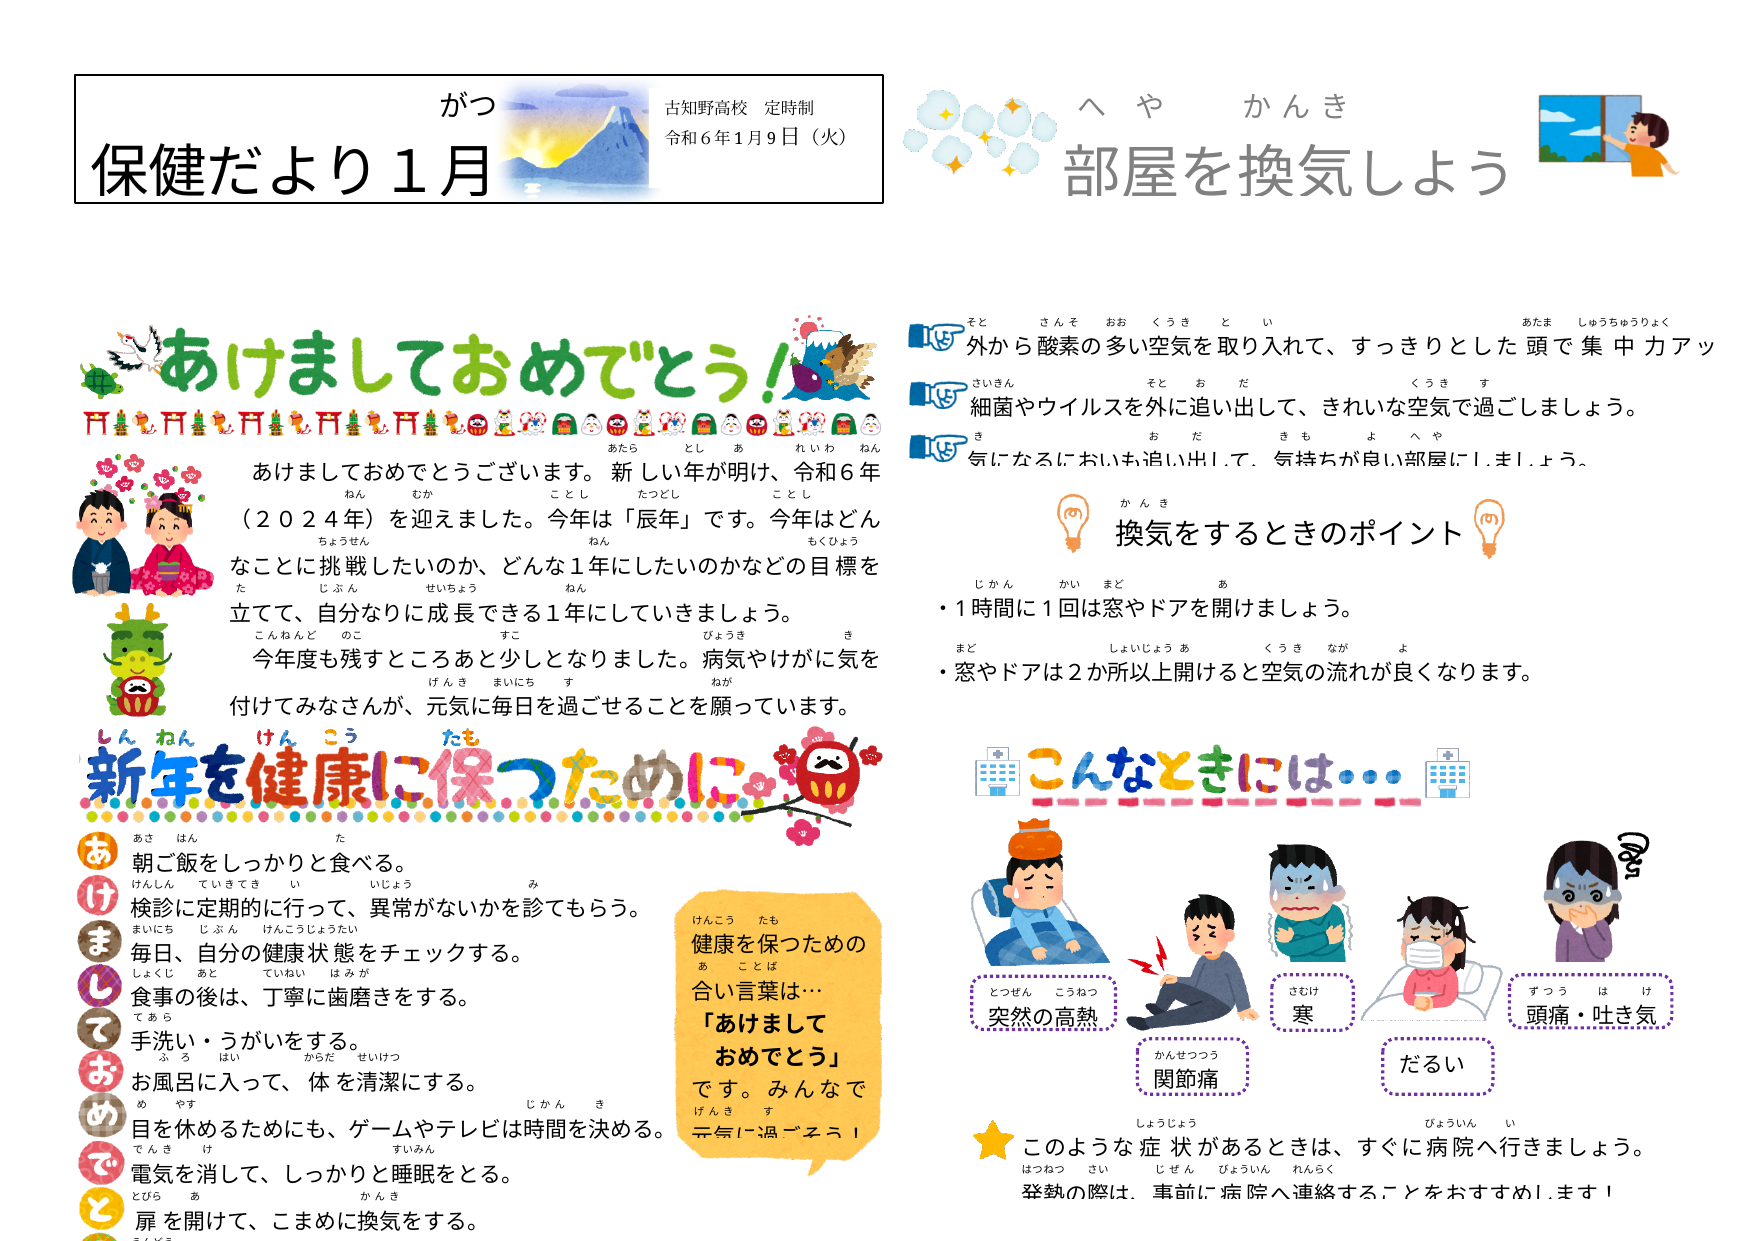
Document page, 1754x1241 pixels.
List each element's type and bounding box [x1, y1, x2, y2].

picture [967, 740, 1474, 969]
picture [807, 398, 844, 402]
picture [66, 451, 217, 716]
picture [514, 93, 646, 191]
picture [1049, 490, 1096, 557]
picture [1123, 840, 1505, 1036]
picture [664, 885, 888, 1177]
picture [905, 369, 970, 420]
picture [1466, 495, 1511, 563]
picture [971, 1118, 1016, 1161]
picture [904, 311, 967, 362]
picture [75, 715, 885, 1241]
picture [901, 85, 1059, 184]
picture [1525, 826, 1661, 962]
picture [76, 302, 883, 447]
picture [905, 422, 970, 473]
picture [1536, 92, 1682, 179]
